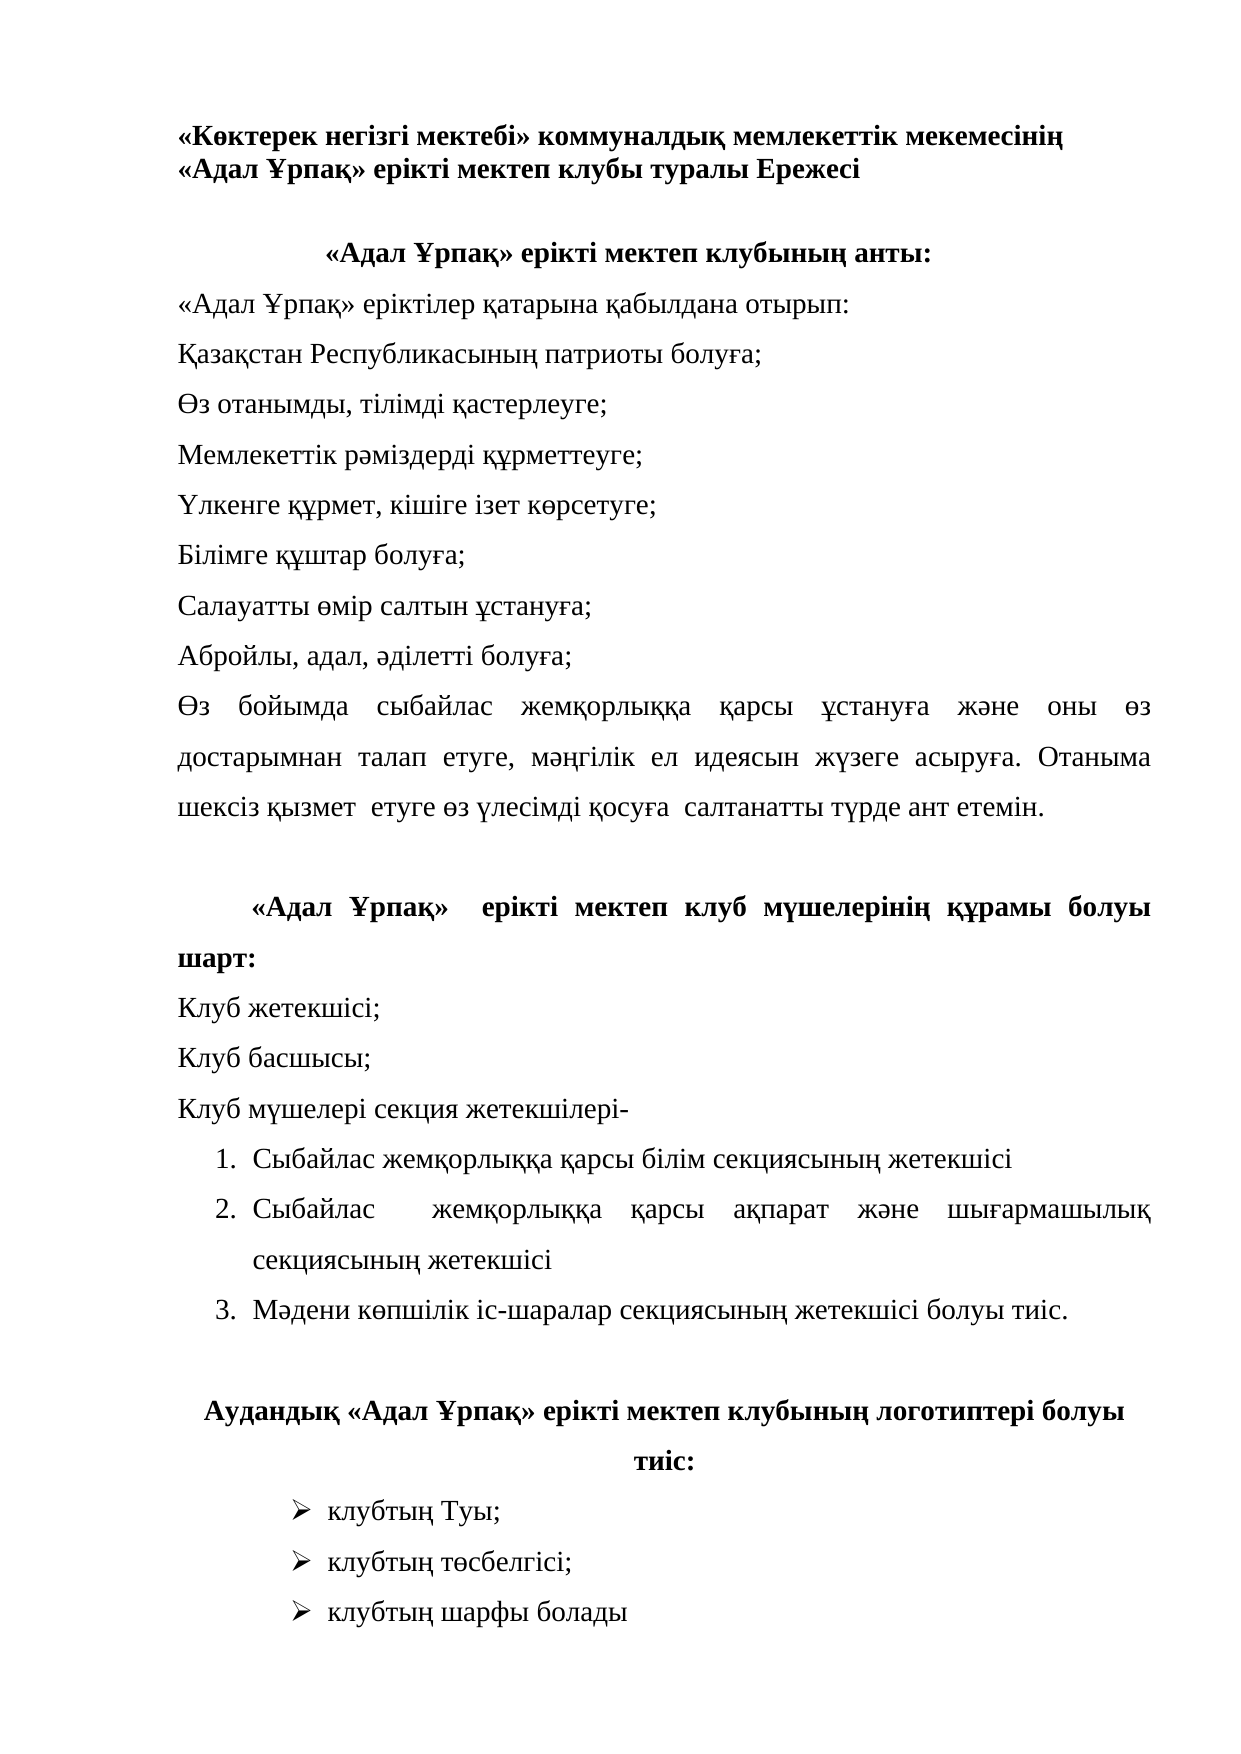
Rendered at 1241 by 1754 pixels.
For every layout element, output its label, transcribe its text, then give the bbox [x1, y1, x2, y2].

text Қазақстан Республикасының патриоты болуға; [177, 336, 1152, 370]
list Мәдени көпшілік іс-шаралар секциясының жетекшісі болуы тиіс. [215, 1292, 1152, 1326]
text Абройлы, адал, әділетті болуға; [177, 638, 1152, 672]
list клубтың төсбелгісі; [290, 1544, 1152, 1577]
text «Көктерек негізгі мектебі» коммуналдық мемлекеттік мекемесінің «Адал Ұрпақ» ерікті мектеп клубы туралы Ережесі [177, 118, 1152, 185]
list клубтың шарфы болады [290, 1594, 1152, 1628]
text Мемлекеттік рәміздерді құрметтеуге; [177, 437, 1152, 470]
text Клуб мүшелері секция жетекшілері- [177, 1091, 1152, 1124]
text Үлкенге құрмет, кішіге ізет көрсетуге; [177, 487, 1152, 521]
text Салауатты өмір салтын ұстануға; [177, 588, 1152, 621]
text Өз отанымды, тілімді қастерлеуге; [177, 386, 1152, 420]
text Клуб басшысы; [177, 1041, 1152, 1074]
text Өз бойымда сыбайлас жемқорлыққа қарсы ұстануға және оны өз достарымнан талап етуге, мәңгілік ел идеясын жүзеге асыруға. Отаныма шексіз қызмет етуге өз үлесімді қосуға салтанатты түрде ант етемін. [177, 688, 1152, 822]
text Клуб жетекшісі; [177, 990, 1152, 1024]
text Аудандық «Адал Ұрпақ» ерікті мектеп клубының логотиптері болуы тиіс: [177, 1393, 1152, 1477]
list Сыбайлас жемқорлыққа қарсы білім секциясының жетекшісі [215, 1141, 1152, 1175]
text Білімге құштар болуға; [177, 537, 1152, 571]
list Сыбайлас жемқорлыққа қарсы ақпарат және шығармашылық секциясының жетекшісі [215, 1191, 1152, 1275]
text «Адал Ұрпақ» ерікті мектеп клуб мүшелерінің құрамы болуы шарт: [177, 889, 1152, 973]
text «Адал Ұрпақ» еріктілер қатарына қабылдана отырып: [177, 286, 1152, 319]
text «Адал Ұрпақ» ерікті мектеп клубының анты: [251, 236, 1152, 269]
list клубтың Туы; [290, 1493, 1152, 1527]
